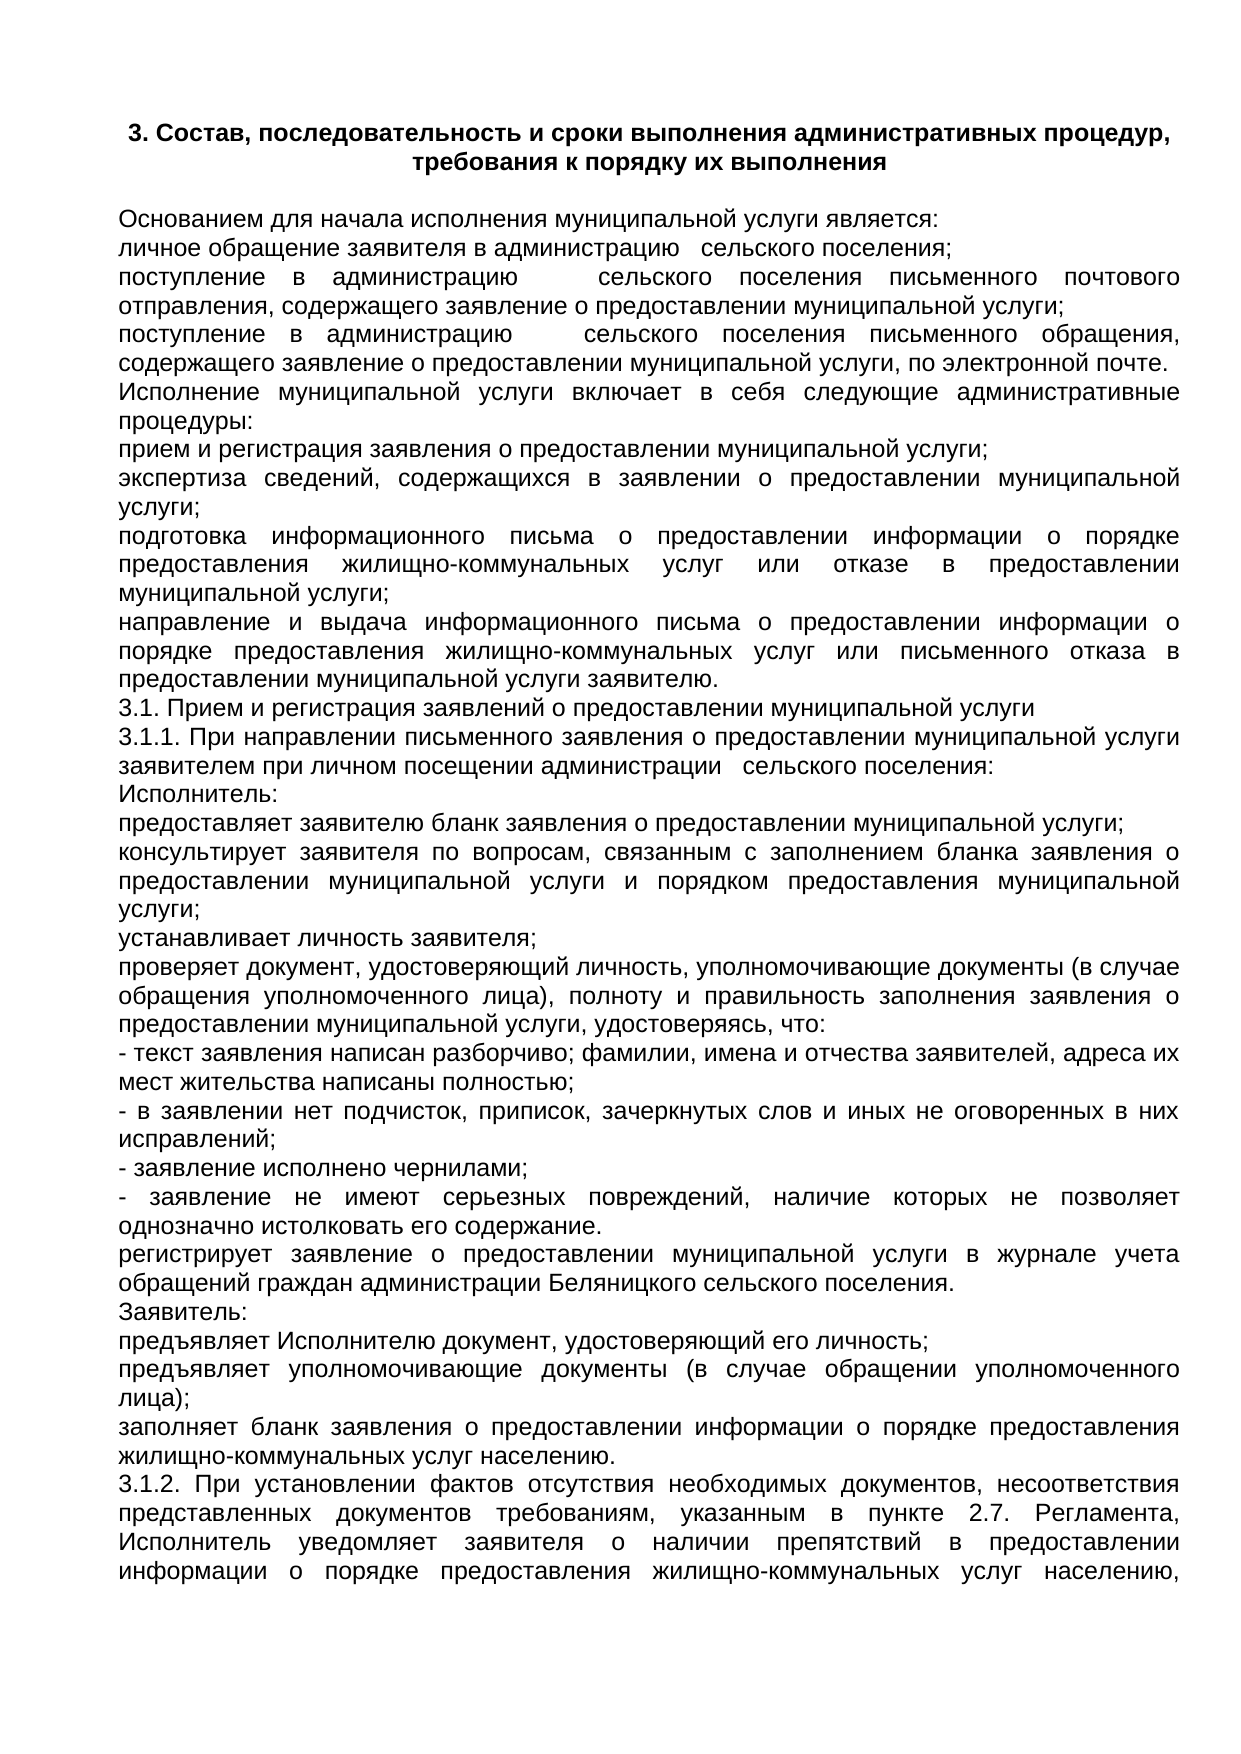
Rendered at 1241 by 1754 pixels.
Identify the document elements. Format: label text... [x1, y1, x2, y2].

text Основанием для начала исполнения муниципальной услуги является: [118, 204, 1181, 233]
text регистрирует заявление о предоставлении муниципальной услуги в журнале учета обращений граждан администрации Беляницкого сельского поселения. [118, 1239, 1181, 1297]
text предъявляет уполномочивающие документы (в случае обращении уполномоченного лица); [118, 1354, 1181, 1412]
text поступление в администрацию сельского поселения письменного обращения, содержащего заявление о предоставлении муниципальной услуги, по электронной почте. [118, 319, 1181, 377]
text - заявление исполнено чернилами; [118, 1153, 1181, 1182]
text Заявитель: [118, 1297, 1181, 1326]
text консультирует заявителя по вопросам, связанным с заполнением бланка заявления о предоставлении муниципальной услуги и порядком предоставления муниципальной услуги; [118, 837, 1181, 923]
text направление и выдача информационного письма о предоставлении информации о порядке предоставления жилищно-коммунальных услуг или письменного отказа в предоставлении муниципальной услуги заявителю. [118, 607, 1181, 693]
text поступление в администрацию сельского поселения письменного почтового отправления, содержащего заявление о предоставлении муниципальной услуги; [118, 262, 1181, 319]
text 3.1.1. При направлении письменного заявления о предоставлении муниципальной услуги заявителем при личном посещении администрации сельского поселения: [118, 722, 1181, 779]
text заполняет бланк заявления о предоставлении информации о порядке предоставления жилищно-коммунальных услуг населению. [118, 1412, 1181, 1469]
text Исполнитель: [118, 779, 1181, 808]
text - текст заявления написан разборчиво; фамилии, имена и отчества заявителей, адреса их мест жительства написаны полностью; [118, 1038, 1181, 1096]
text 3. Состав, последовательность и сроки выполнения административных процедур, требования к порядку их выполнения [118, 118, 1181, 176]
text 3.1. Прием и регистрация заявлений о предоставлении муниципальной услуги [118, 693, 1181, 722]
text прием и регистрация заявления о предоставлении муниципальной услуги; [118, 434, 1181, 463]
text проверяет документ, удостоверяющий личность, уполномочивающие документы (в случае обращения уполномоченного лица), полноту и правильность заполнения заявления о предоставлении муниципальной услуги, удостоверяясь, что: [118, 952, 1181, 1038]
text устанавливает личность заявителя; [118, 923, 1181, 952]
text Исполнение муниципальной услуги включает в себя следующие административные процедуры: [118, 377, 1181, 434]
text - в заявлении нет подчисток, приписок, зачеркнутых слов и иных не оговоренных в них исправлений; [118, 1096, 1181, 1153]
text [118, 1469, 1181, 1584]
text предъявляет Исполнителю документ, удостоверяющий его личность; [118, 1326, 1181, 1354]
text - заявление не имеют серьезных повреждений, наличие которых не позволяет однозначно истолковать его содержание. [118, 1182, 1181, 1239]
text подготовка информационного письма о предоставлении информации о порядке предоставления жилищно-коммунальных услуг или отказе в предоставлении муниципальной услуги; [118, 521, 1181, 607]
text личное обращение заявителя в администрацию сельского поселения; [118, 233, 1181, 262]
text экспертиза сведений, содержащихся в заявлении о предоставлении муниципальной услуги; [118, 463, 1181, 521]
text предоставляет заявителю бланк заявления о предоставлении муниципальной услуги; [118, 808, 1181, 837]
